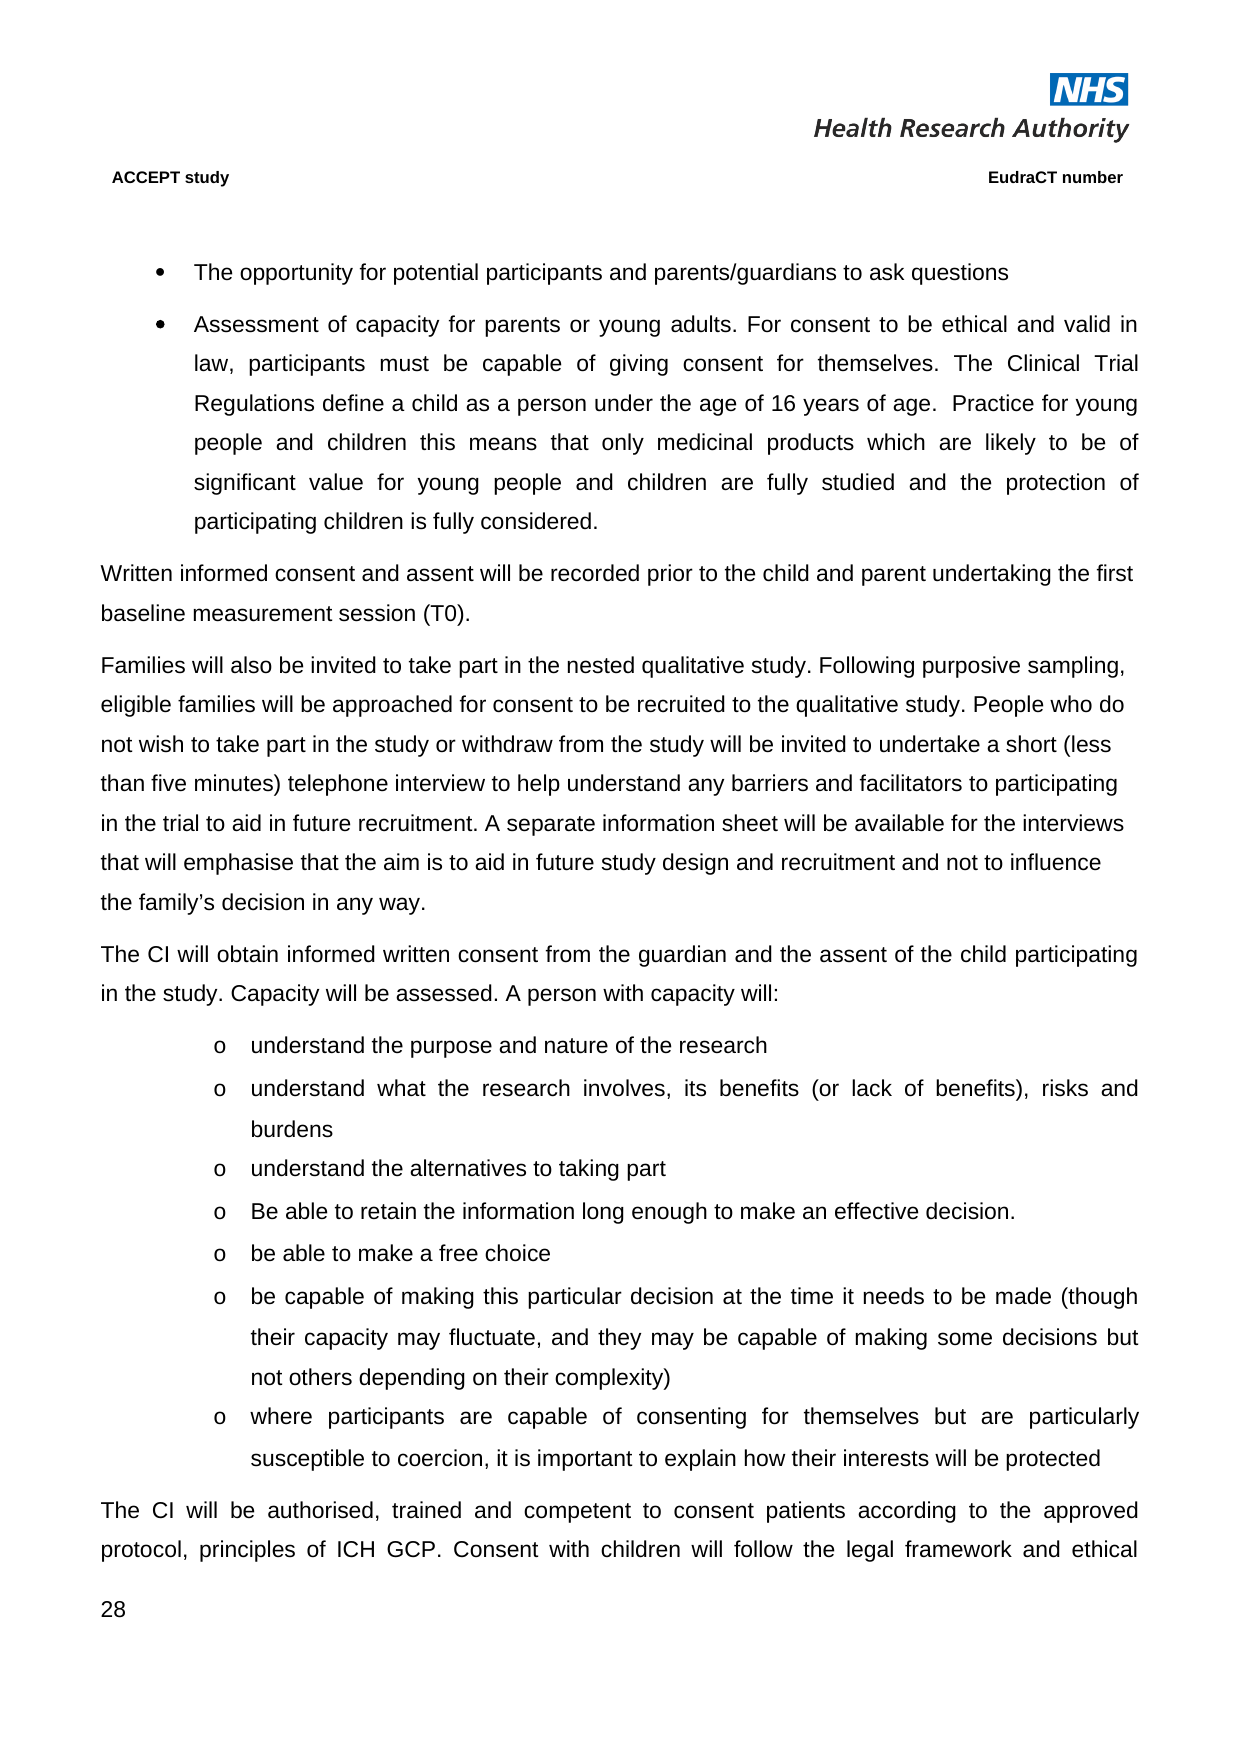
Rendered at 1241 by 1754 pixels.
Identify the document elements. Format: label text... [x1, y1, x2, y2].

list be capable of making this particular decision at the time it needs to be made (though their capacity may fluctuate, and they may be capable of making some decisions but not others depending on their complexity) [213, 1283, 1140, 1390]
text The CI will obtain informed written consent from the guardian and the assent of the child participating in the study. Capacity will be assessed. A person with capacity will: [100, 941, 1140, 1006]
list understand the alternatives to taking part [213, 1155, 1140, 1184]
list understand what the research involves, its benefits (or lack of benefits), risks and burdens [213, 1074, 1140, 1142]
list where participants are capable of consenting for themselves but are particularly susceptible to coercion, it is important to explain how their interests will be protected [213, 1403, 1140, 1471]
text Families will also be invited to take part in the nested qualitative study. Following purposive sampling, eligible families will be approached for consent to be recruited to the qualitative study. People who do not wish to take part in the study or withdraw from the study will be invited to undertake a short (less than five minutes) telephone interview to help understand any barriers and facilitators to participating in the trial to aid in future recruitment. A separate information sheet will be available for the interviews that will emphasise that the aim is to aid in future study design and recruitment and not to influence the family’s decision in any way. [100, 652, 1140, 915]
list The opportunity for potential participants and parents/guardians to ask questions [156, 259, 1140, 285]
list be able to make a free choice [213, 1240, 1140, 1269]
list understand the purpose and nature of the research [213, 1032, 1140, 1060]
list Assessment of capacity for parents or young adults. For consent to be ethical and valid in law, participants must be capable of giving consent for themselves. The Clinical Trial Regulations define a child as a person under the age of 16 years of age. Practice for young people and children this means that only medicinal products which are likely to be of significant value for young people and children are fully studied and the protection of participating children is fully considered. [156, 311, 1140, 534]
text Written informed consent and assent will be recorded prior to the child and parent undertaking the first baseline measurement session (T0). [100, 560, 1140, 626]
picture [785, 73, 1130, 159]
list Be able to retain the information long enough to make an effective decision. [213, 1198, 1140, 1226]
